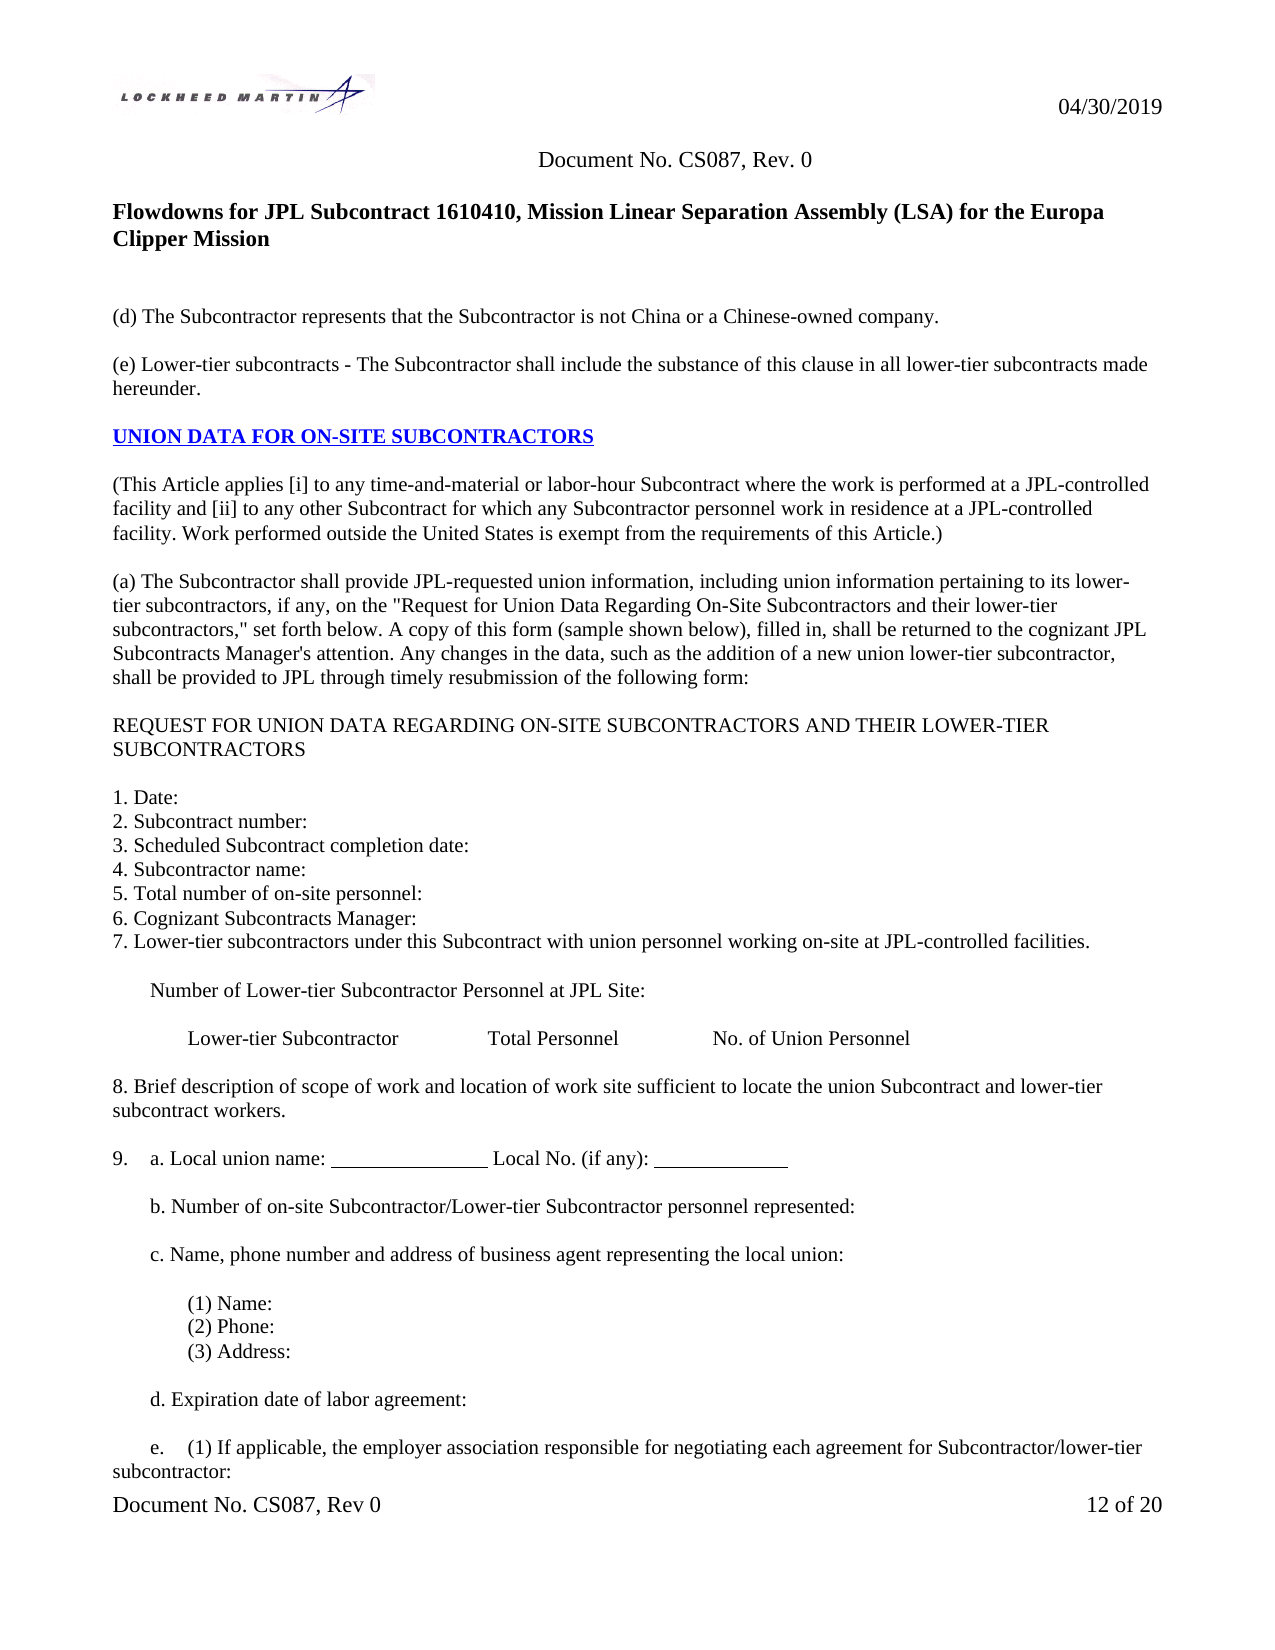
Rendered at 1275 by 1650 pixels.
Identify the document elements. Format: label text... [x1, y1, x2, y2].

text c. Name, phone number and address of business agent representing the local union: [112, 1242, 1155, 1266]
text 3. Scheduled Subcontract completion date: [112, 833, 1155, 857]
text e. (1) If applicable, the employer association responsible for negotiating each agreement for Subcontractor/lower-tier subcontractor: [112, 1435, 1155, 1483]
text 2. Subcontract number: [112, 809, 1155, 833]
text b. Number of on-site Subcontractor/Lower-tier Subcontractor personnel represented: [112, 1194, 1155, 1218]
text 5. Total number of on-site personnel: [112, 881, 1155, 905]
picture [112, 74, 375, 115]
text (This Article applies [i] to any time-and-material or labor-hour Subcontract where the work is performed at a JPL-controlled facility and [ii] to any other Subcontract for which any Subcontractor personnel work in residence at a JPL-controlled facility. Work performed outside the United States is exempt from the requirements of this Article.) [112, 472, 1155, 544]
text (2) Phone: [112, 1314, 1155, 1338]
text 1. Date: [112, 785, 1155, 809]
text REQUEST FOR UNION DATA REGARDING ON-SITE SUBCONTRACTORS AND THEIR LOWER-TIER SUBCONTRACTORS [112, 713, 1155, 761]
text 8. Brief description of scope of work and location of work site sufficient to locate the union Subcontract and lower-tier subcontract workers. [112, 1074, 1155, 1122]
text (a) The Subcontractor shall provide JPL-requested union information, including union information pertaining to its lower- tier subcontractors, if any, on the "Request for Union Data Regarding On-Site Subcontractors and their lower-tier subcontractors," set forth below. A copy of this form (sample shown below), filled in, shall be returned to the cognizant JPL Subcontracts Manager's attention. Any changes in the data, such as the addition of a new union lower-tier subcontractor, shall be provided to JPL through timely resubmission of the following form: [112, 568, 1155, 689]
text 9. a. Local union name: Local No. (if any): [112, 1146, 1155, 1170]
text d. Expiration date of labor agreement: [112, 1387, 1155, 1411]
text 7. Lower-tier subcontractors under this Subcontract with union personnel working on-site at JPL-controlled facilities. [112, 929, 1155, 953]
text (d) The Subcontractor represents that the Subcontractor is not China or a Chinese-owned company. [112, 304, 1162, 328]
text 6. Cognizant Subcontracts Manager: [112, 905, 1155, 929]
text (1) Name: [112, 1290, 1155, 1314]
text 4. Subcontractor name: [112, 857, 1155, 881]
text Lower-tier Subcontractor Total Personnel No. of Union Personnel [112, 1026, 1155, 1050]
text (3) Address: [112, 1338, 1155, 1363]
text UNION DATA FOR ON-SITE SUBCONTRACTORS [112, 424, 1162, 448]
text (e) Lower-tier subcontracts - The Subcontractor shall include the substance of this clause in all lower-tier subcontracts made hereunder. [112, 352, 1162, 400]
text Number of Lower-tier Subcontractor Personnel at JPL Site: [112, 978, 1155, 1002]
